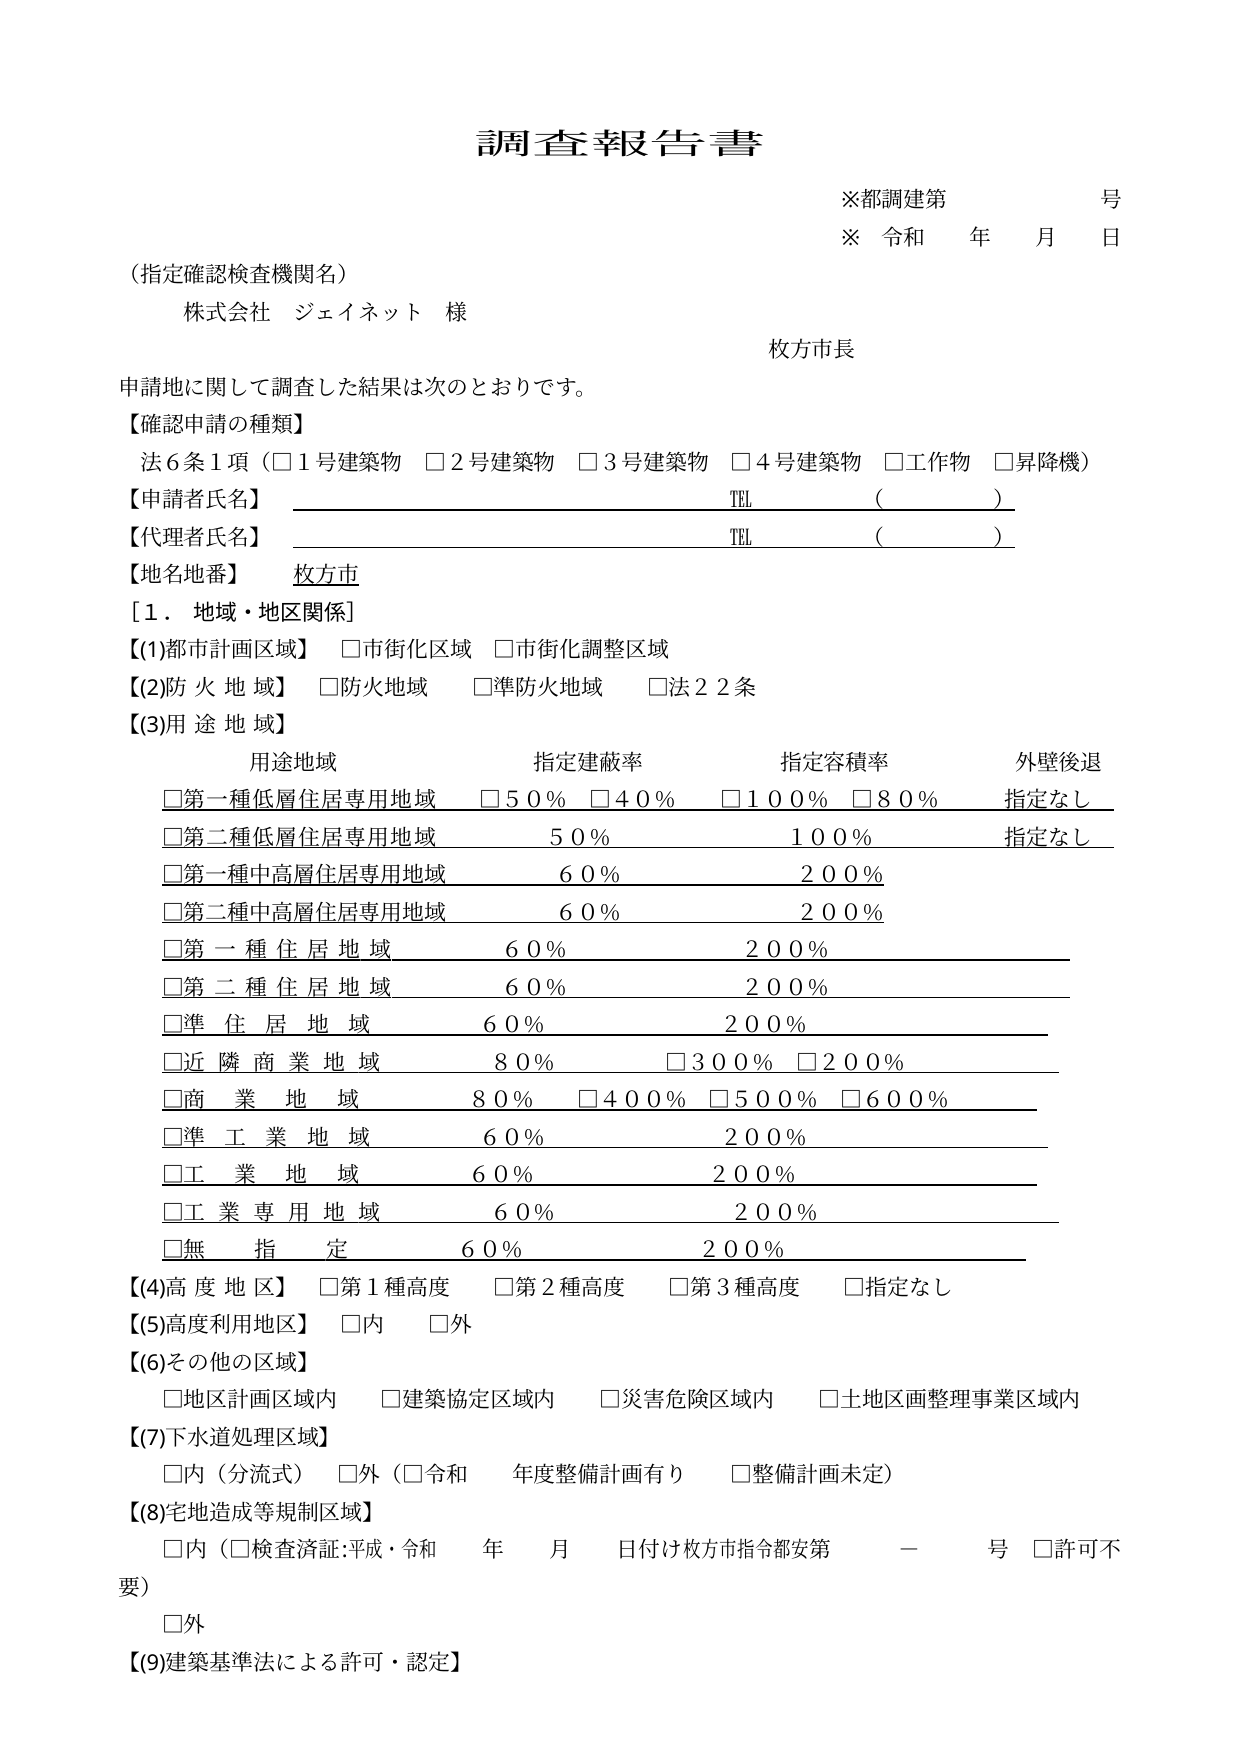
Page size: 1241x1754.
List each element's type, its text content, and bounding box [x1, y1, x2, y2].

list 地域・地区関係］ [118, 592, 1122, 629]
text 法６条１項（□１号建築物 □２号建築物 □３号建築物 □４号建築物 □工作物 □昇降機） [118, 442, 1122, 479]
text 【(8)宅地造成等規制区域】 [118, 1492, 1122, 1529]
text 株式会社 ジェイネット 様 [118, 292, 1122, 329]
text 【(7)下水道処理区域】 [118, 1417, 1122, 1454]
text □第二種住居地域 ６０％ ２００％ [118, 967, 1122, 1004]
text □準住居地域 ６０％ ２００％ [118, 1004, 1122, 1042]
text 【確認申請の種類】 [118, 404, 1122, 442]
text □工業地域 ６０％ ２００％ [118, 1154, 1122, 1192]
text 【(5)高度利用地区】 □内 □外 [118, 1304, 1122, 1342]
text 【(1)都市計画区域】 □市街化区域 □市街化調整区域 [118, 629, 1122, 667]
text 調査報告書 [118, 104, 1122, 179]
text （指定確認検査機関名） [118, 254, 1122, 292]
text 【地名地番】 枚方市 [118, 554, 1122, 592]
text 【(2)防火地域】 □防火地域 □準防火地域 □法２２条 [118, 667, 1122, 704]
text ※都調建第 号 [118, 179, 1122, 217]
text □第一種住居地域 ６０％ ２００％ [118, 929, 1122, 967]
text □第一種中高層住居専用地域 ６０％ ２００％ [118, 854, 1122, 892]
text □地区計画区域内 □建築協定区域内 □災害危険区域内 □土地区画整理事業区域内 [118, 1379, 1122, 1417]
text □第二種中高層住居専用地域 ６０％ ２００％ [118, 892, 1122, 929]
text □準工業地域 ６０％ ２００％ [118, 1117, 1122, 1154]
text 用途地域 指定建蔽率 指定容積率 外壁後退 [118, 742, 1122, 779]
text □近隣商業地域 ８０％ □３００％ □２００％ [118, 1042, 1122, 1079]
text 申請地に関して調査した結果は次のとおりです。 [118, 367, 1122, 404]
text 枚方市長 [768, 329, 1122, 367]
text □第二種低層住居専用地域 ５０％ １００％ 指定なし [118, 817, 1122, 854]
text □内（□検査済証:平成・令和 年 月 日付け枚方市指令都安第 － 号 □許可不要） [118, 1529, 1122, 1604]
text □内（分流式） □外（□令和 年度整備計画有り □整備計画未定） [118, 1454, 1122, 1492]
text □第一種低層住居専用地域 □５０％ □４０％ □１００％ □８０％ 指定なし [118, 779, 1122, 817]
text 【(6)その他の区域】 [118, 1342, 1122, 1379]
text 【(9)建築基準法による許可・認定】 [118, 1642, 1122, 1679]
text □外 [118, 1604, 1122, 1642]
text 【代理者氏名】 ℡ （ ） [118, 517, 1122, 554]
text □商業地域 ８０％ □４００％ □５００％ □６００％ [118, 1079, 1122, 1117]
text 【(4)高度地区】 □第１種高度 □第２種高度 □第３種高度 □指定なし [118, 1267, 1122, 1304]
text 【(3)用途地域】 [118, 704, 1122, 742]
text 【申請者氏名】 ℡ （ ） [118, 479, 1122, 517]
text ※ 令和 年 月 日 [118, 217, 1122, 254]
text □無指定 ６０％ ２００％ [118, 1229, 1122, 1267]
text □工業専用地域 ６０％ ２００％ [118, 1192, 1122, 1229]
